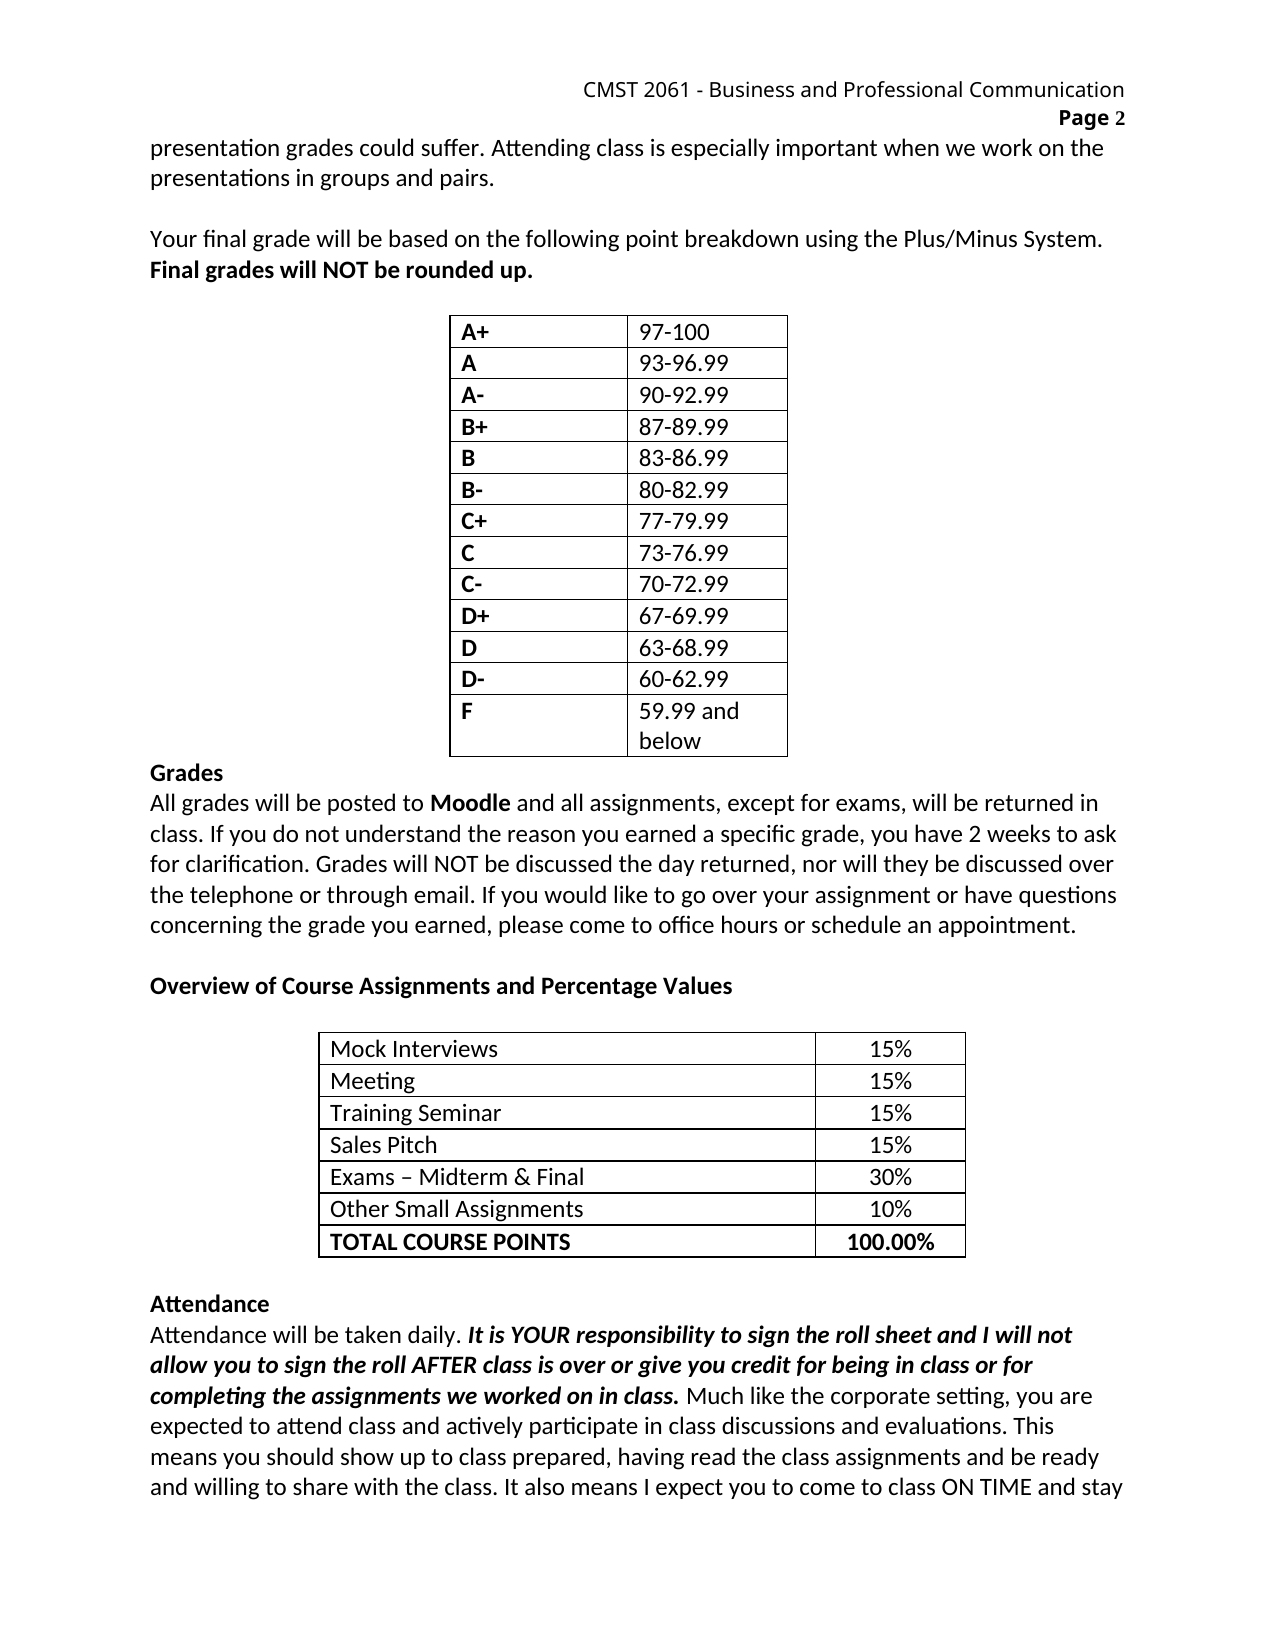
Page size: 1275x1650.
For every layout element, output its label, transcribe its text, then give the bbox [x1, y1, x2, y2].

table_cell 60-62.99 [628, 663, 787, 694]
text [150, 132, 1125, 193]
table_cell 87-89.99 [628, 411, 787, 441]
table_cell 30% [816, 1162, 965, 1192]
table_header 15% [816, 1033, 965, 1064]
table_cell 67-69.99 [628, 600, 787, 631]
table_cell B [451, 442, 627, 473]
table_cell 100.00% [816, 1226, 965, 1256]
table_cell B+ [451, 411, 627, 441]
table_cell C- [451, 569, 627, 599]
table_header A+ [451, 316, 627, 347]
table_cell 93-96.99 [628, 348, 787, 378]
text Overview of Course Assignments and Percentage Values [150, 971, 1125, 1001]
table_cell 77-79.99 [628, 505, 787, 536]
table_cell Sales Pitch [320, 1130, 815, 1160]
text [150, 1319, 1125, 1502]
table_cell C [451, 537, 627, 567]
text Your final grade will be based on the following point breakdown using the Plus/Minus System. [150, 223, 1125, 254]
table_cell D+ [451, 600, 627, 631]
table_cell A [451, 348, 627, 378]
table_cell D [451, 632, 627, 662]
table_cell Meeting [320, 1065, 815, 1096]
table_cell 15% [816, 1130, 965, 1160]
text Attendance [150, 1288, 1125, 1319]
text Final grades will NOT be rounded up. [150, 254, 1125, 284]
table_cell D- [451, 663, 627, 694]
table_cell 15% [816, 1065, 965, 1096]
table_cell 15% [816, 1097, 965, 1128]
table_cell 70-72.99 [628, 569, 787, 599]
table_cell A- [451, 379, 627, 410]
table_cell 59.99 and below [628, 695, 787, 756]
table_cell Training Seminar [320, 1097, 815, 1128]
table_cell 83-86.99 [628, 442, 787, 473]
table_cell C+ [451, 505, 627, 536]
table_cell F [451, 695, 627, 756]
table_cell 63-68.99 [628, 632, 787, 662]
table_cell TOTAL COURSE POINTS [320, 1226, 815, 1256]
table_cell B- [451, 474, 627, 504]
table_cell 80-82.99 [628, 474, 787, 504]
table_header Mock Interviews [320, 1033, 815, 1064]
table_cell 10% [816, 1194, 965, 1224]
table_cell 73-76.99 [628, 537, 787, 567]
text Grades [150, 757, 1125, 787]
table_cell Exams – Midterm & Final [320, 1162, 815, 1192]
table_cell 90-92.99 [628, 379, 787, 410]
table_header 97-100 [628, 316, 787, 347]
text All grades will be posted to Moodle and all assignments, except for exams, will be returned in class. If you do not understand the reason you earned a specific grade, you have 2 weeks to ask for clarification. Grades will NOT be discussed the day returned, nor will they be discussed over the telephone or through email. If you would like to go over your assignment or have questions concerning the grade you earned, please come to office hours or schedule an appointment. [150, 787, 1125, 940]
table_cell Other Small Assignments [320, 1194, 815, 1224]
